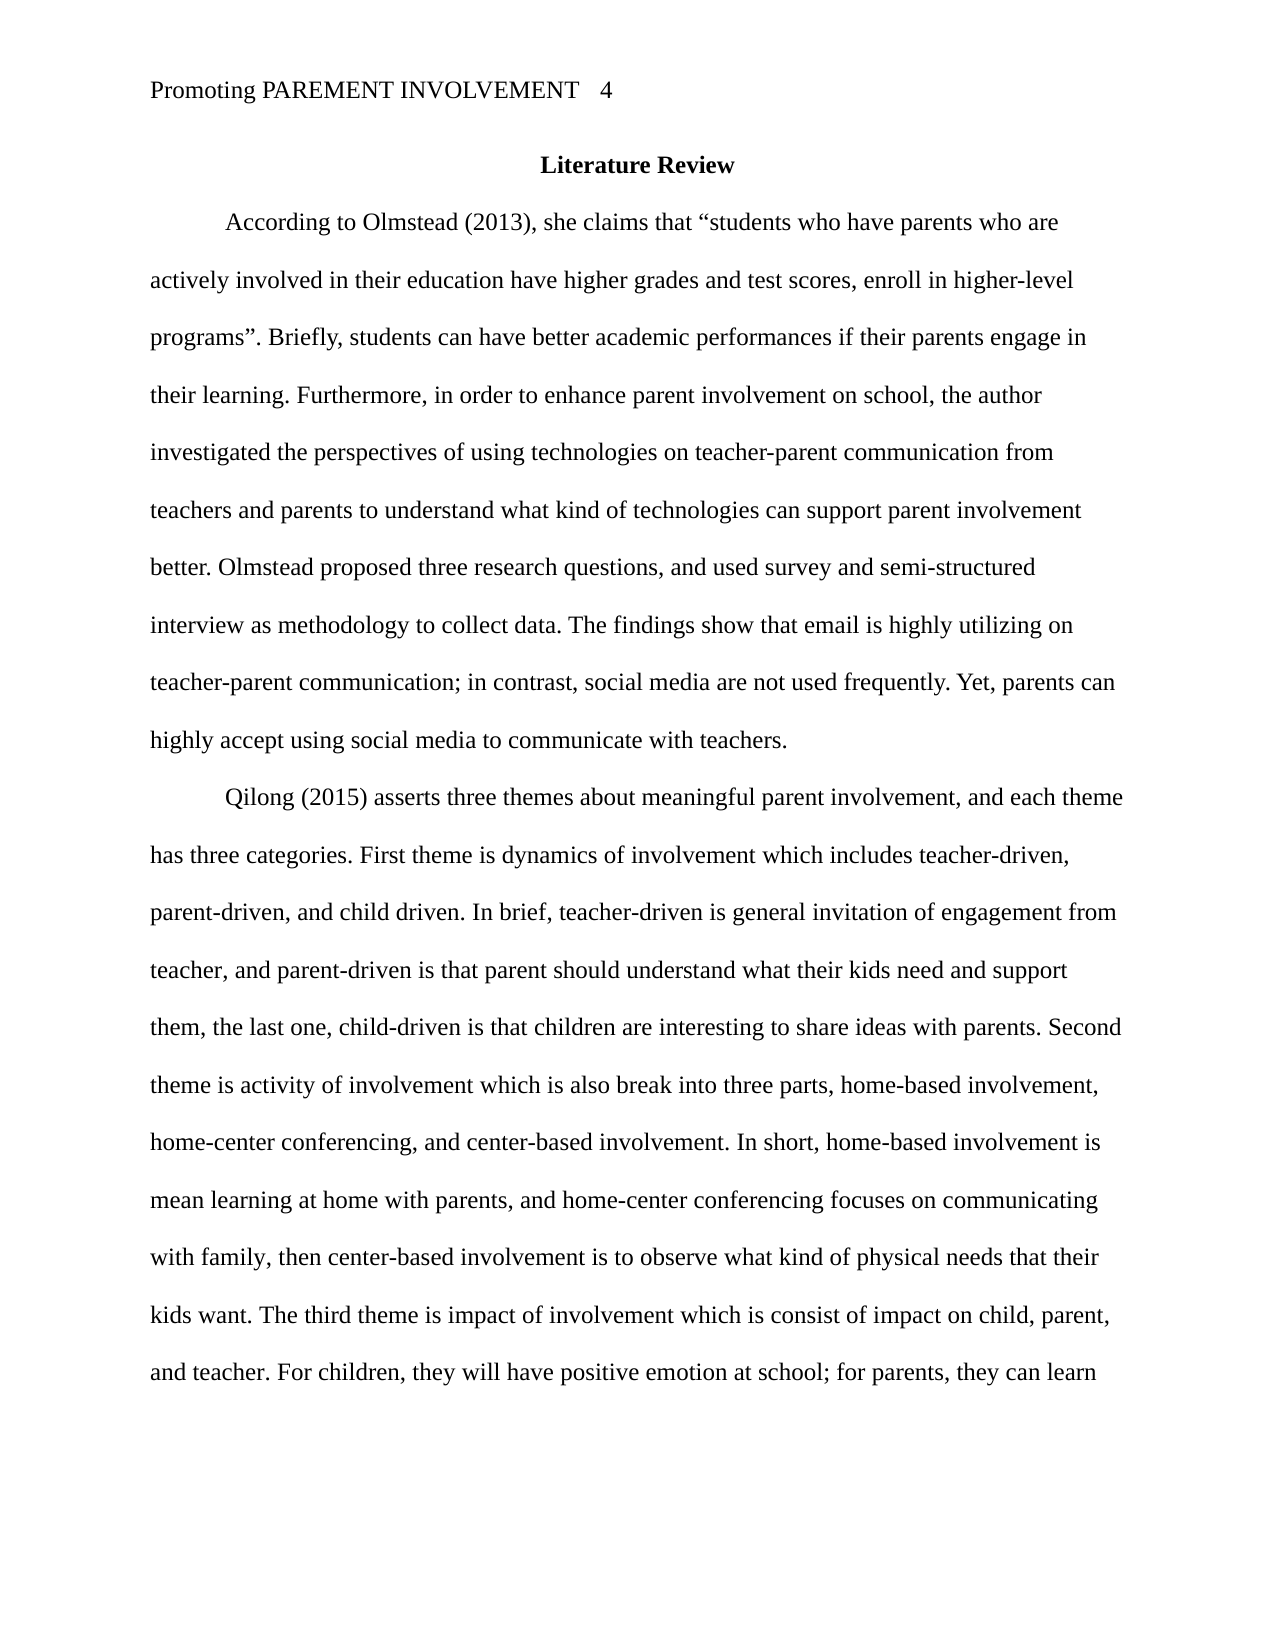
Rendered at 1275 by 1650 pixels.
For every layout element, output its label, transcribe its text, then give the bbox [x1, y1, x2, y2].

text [150, 782, 1125, 1386]
subtitle Literature Review [150, 150, 1125, 179]
text According to Olmstead (2013), she claims that “students who have parents who are actively involved in their education have higher grades and test scores, enroll in higher-level programs”. Briefly, students can have better academic performances if their parents engage in their learning. Furthermore, in order to enhance parent involvement on school, the author investigated the perspectives of using technologies on teacher-parent communication from teachers and parents to understand what kind of technologies can support parent involvement better. Olmstead proposed three research questions, and used survey and semi-structured interview as methodology to collect data. The findings show that email is highly utilizing on teacher-parent communication; in contrast, social media are not used frequently. Yet, parents can highly accept using social media to communicate with teachers. [150, 207, 1125, 754]
